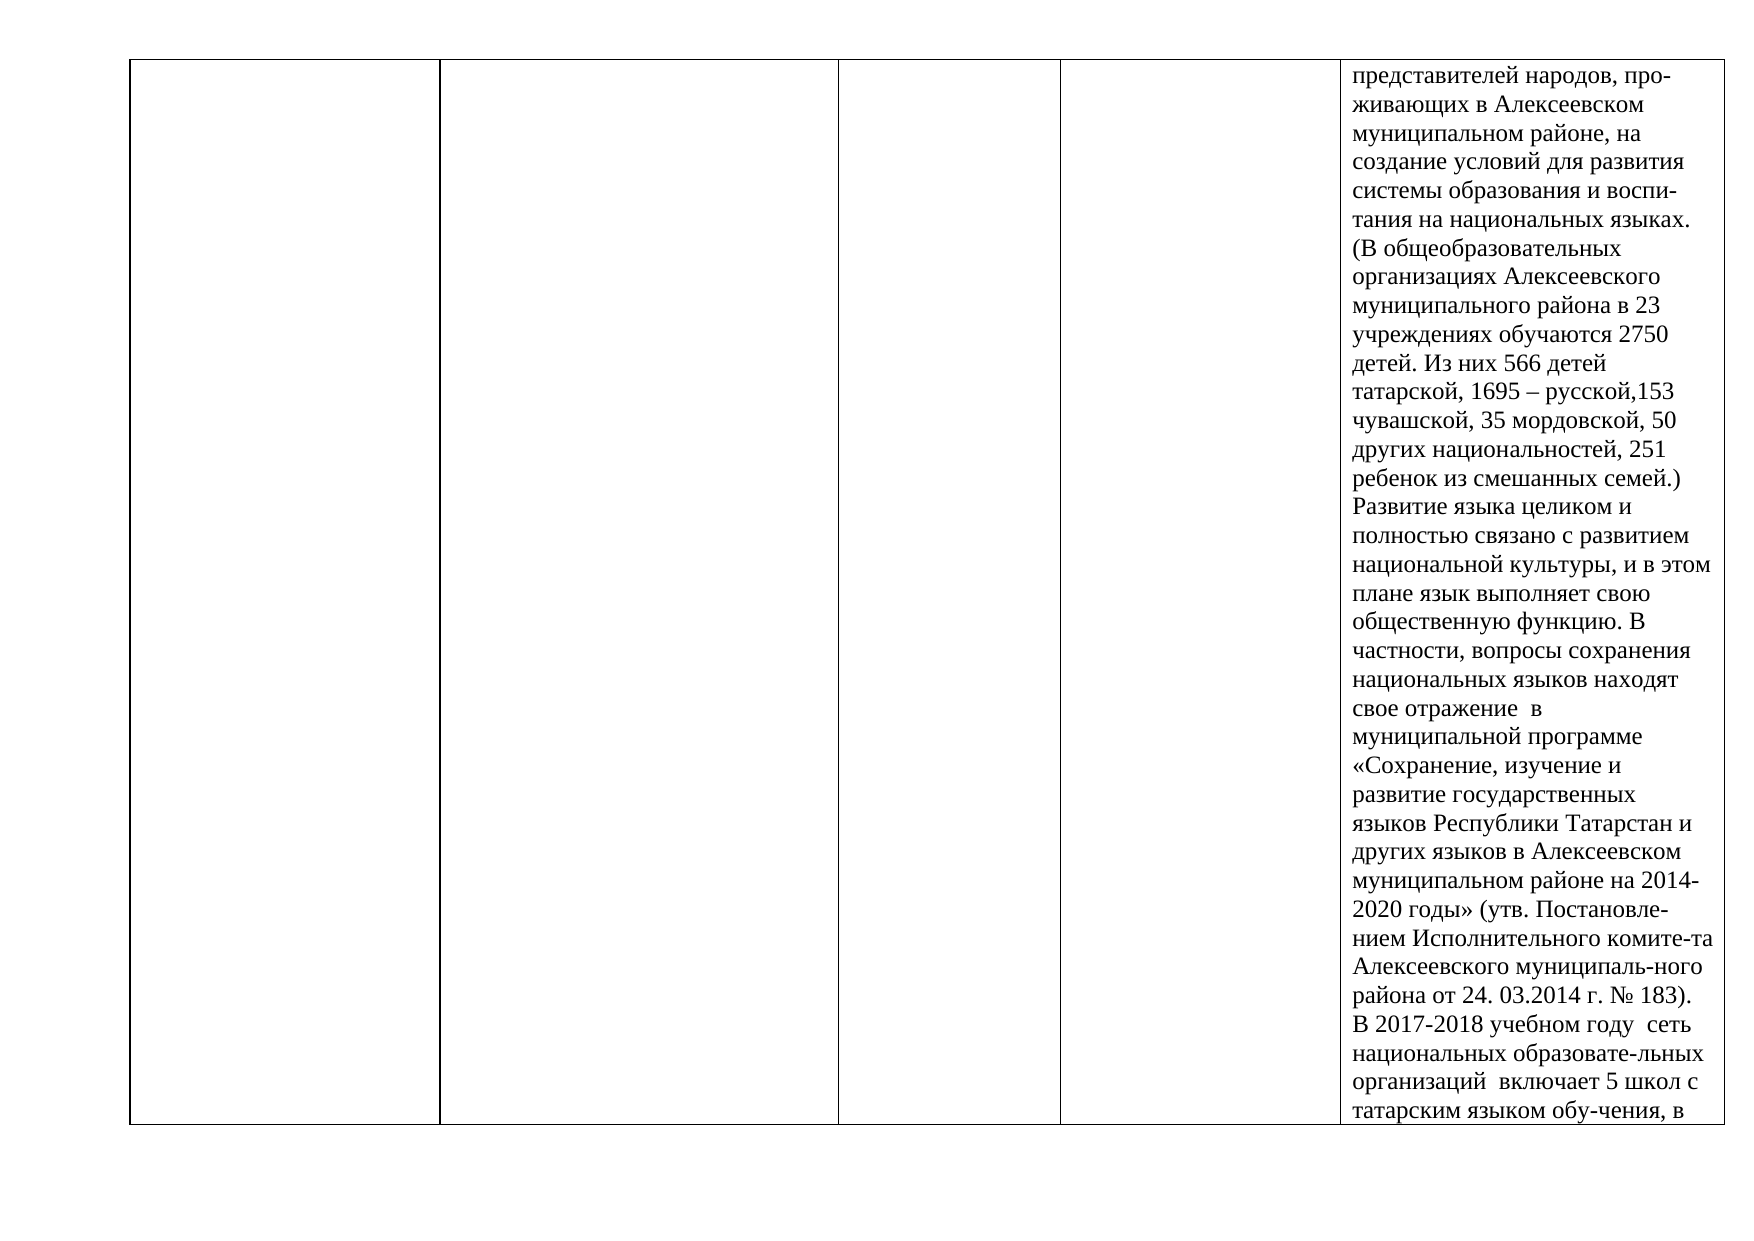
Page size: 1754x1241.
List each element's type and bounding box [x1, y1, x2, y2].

table_cell [441, 60, 838, 1124]
table_cell [1341, 60, 1724, 1124]
table_cell [131, 60, 439, 1124]
table_cell [1061, 60, 1340, 1124]
table_cell [839, 60, 1060, 1124]
